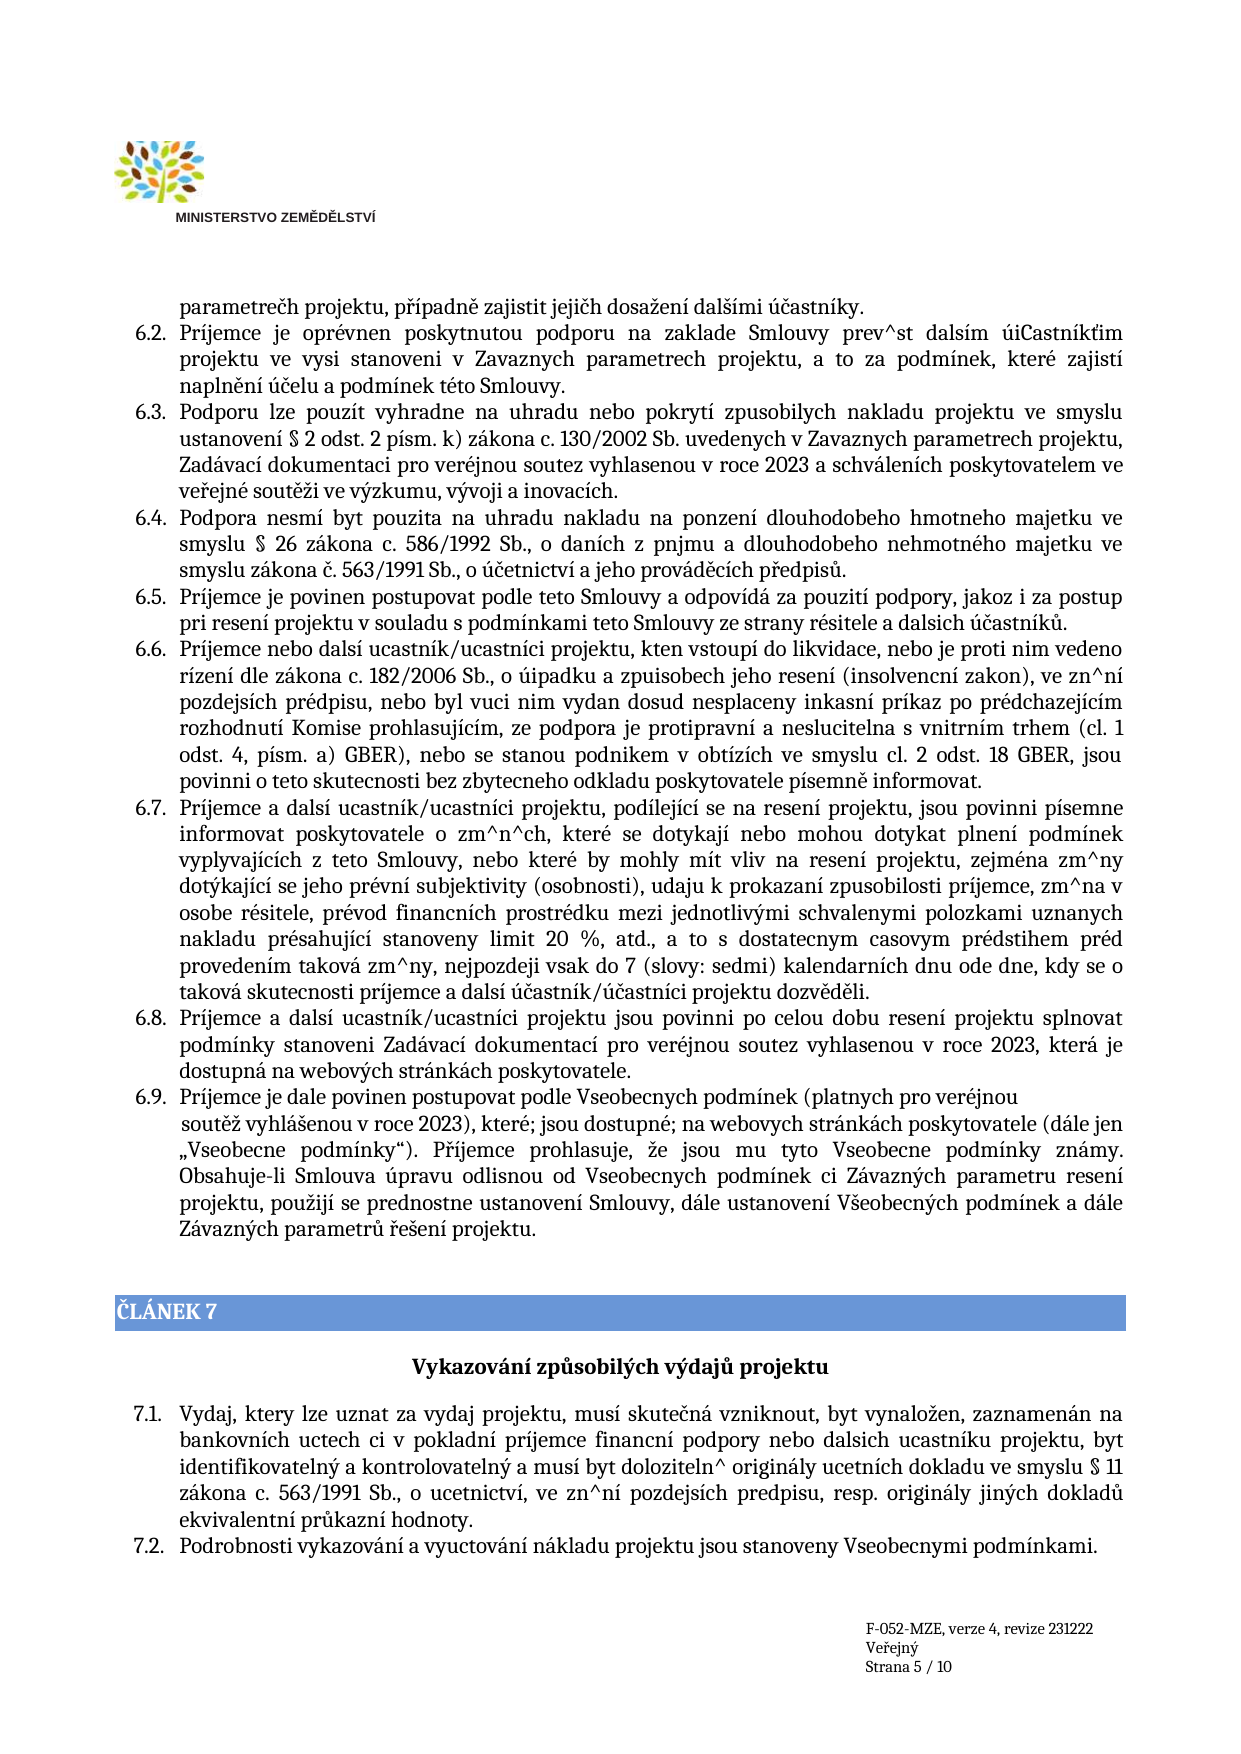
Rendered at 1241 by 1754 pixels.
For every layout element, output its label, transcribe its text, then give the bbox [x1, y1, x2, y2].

text ČLÁNEK 7 [117, 1297, 1125, 1330]
list Podrobnosti vykazování a vyuctování nákladu projektu jsou stanoveny Vseobecnymi podmínkami. [133, 1533, 1124, 1559]
list Príjemce je oprévnen poskytnutou podporu na zaklade Smlouvy prev^st dalsím úiCastníkťim projektu ve vysi stanoveni v Zavaznych parametrech projektu, a to za podmínek, které zajistí naplnění účelu a podmínek této Smlouvy. [135, 320, 1124, 399]
list Príjemce je povinen postupovat podle teto Smlouvy a odpovídá za pouzití podpory, jakoz i za postup pri resení projektu v souladu s podmínkami teto Smlouvy ze strany résitele a dalsich účastníků. [135, 583, 1124, 636]
text Vykazování způsobilých výdajů projektu [117, 1354, 1124, 1380]
list Príjemce je dale povinen postupovat podle Vseobecnych podmínek (platnych pro veréjnou [135, 1084, 1124, 1111]
list Príjemce nebo dalsí ucastník/ucastníci projektu, kten vstoupí do likvidace, nebo je proti nim vedeno rízení dle zákona c. 182/2006 Sb., o úipadku a zpuisobech jeho resení (insolvencní zakon), ve zn^ní pozdejsích prédpisu, nebo byl vuci nim vydan dosud nesplaceny inkasní príkaz po prédchazejícím rozhodnutí Komise prohlasujícím, ze podpora je protipravní a neslucitelna s vnitrním trhem (cl. 1 odst. 4, písm. a) GBER), nebo se stanou podnikem v obtízích ve smyslu cl. 2 odst. 18 GBER, jsou povinni o teto skutecnosti bez zbytecneho odkladu poskytovatele písemně informovat. [135, 636, 1124, 794]
list Príjemce a dalsí ucastník/ucastníci projektu, podílející se na resení projektu, jsou povinni písemne informovat poskytovatele o zm^n^ch, které se dotykají nebo mohou dotykat plnení podmínek vyplyvajících z teto Smlouvy, nebo které by mohly mít vliv na resení projektu, zejména zm^ny dotýkající se jeho prévní subjektivity (osobnosti), udaju k prokazaní zpusobilosti príjemce, zm^na v osobe résitele, prévod financních prostrédku mezi jednotlivými schvalenymi polozkami uznanych nakladu présahující stanoveny limit 20 %, atd., a to s dostatecnym casovym prédstihem préd provedením taková zm^ny, nejpozdeji vsak do 7 (slovy: sedmi) kalendarních dnu ode dne, kdy se o taková skutecnosti príjemce a dalsí účastník/účastníci projektu dozvěděli. [135, 794, 1124, 1005]
list Podpora nesmí byt pouzita na uhradu nakladu na ponzení dlouhodobeho hmotneho majetku ve smyslu § 26 zákona c. 586/1992 Sb., o daních z pnjmu a dlouhodobeho nehmotného majetku ve smyslu zákona č. 563/1991 Sb., o účetnictví a jeho prováděcích předpisů. [135, 504, 1124, 583]
list Vydaj, ktery lze uznat za vydaj projektu, musí skutečná vzniknout, byt vynaložen, zaznamenán na bankovních uctech ci v pokladní príjemce financní podpory nebo dalsich ucastníku projektu, byt identifikovatelný a kontrolovatelný a musí byt doloziteln^ originály ucetních dokladu ve smyslu § 11 zákona c. 563/1991 Sb., o ucetnictví, ve zn^ní pozdejsích predpisu, resp. originály jiných dokladů ekvivalentní průkazní hodnoty. [133, 1401, 1124, 1533]
text soutěž vyhlášenou v roce 2023), které; jsou dostupné; na webovych stránkách poskytovatele (dále jen „Vseobecne podmínky“). Příjemce prohlasuje, že jsou mu tyto Vseobecne podmínky známy. Obsahuje-li Smlouva úpravu odlisnou od Vseobecnych podmínek ci Závazných parametru resení projektu, použijí se prednostne ustanovení Smlouvy, dále ustanovení Všeobecných podmínek a dále Závazných parametrů řešení projektu. [179, 1111, 1124, 1242]
list Príjemce a dalsí ucastník/ucastníci projektu jsou povinni po celou dobu resení projektu splnovat podmínky stanoveni Zadávací dokumentací pro veréjnou soutez vyhlasenou v roce 2023, která je dostupná na webových stránkách poskytovatele. [135, 1005, 1124, 1084]
picture [114, 141, 205, 203]
list Podporu lze pouzít vyhradne na uhradu nebo pokrytí zpusobilych nakladu projektu ve smyslu ustanovení § 2 odst. 2 písm. k) zákona c. 130/2002 Sb. uvedenych v Zavaznych parametrech projektu, Zadávací dokumentaci pro veréjnou soutez vyhlasenou v roce 2023 a schváleních poskytovatelem ve veřejné soutěži ve výzkumu, vývoji a inovacích. [135, 399, 1124, 504]
